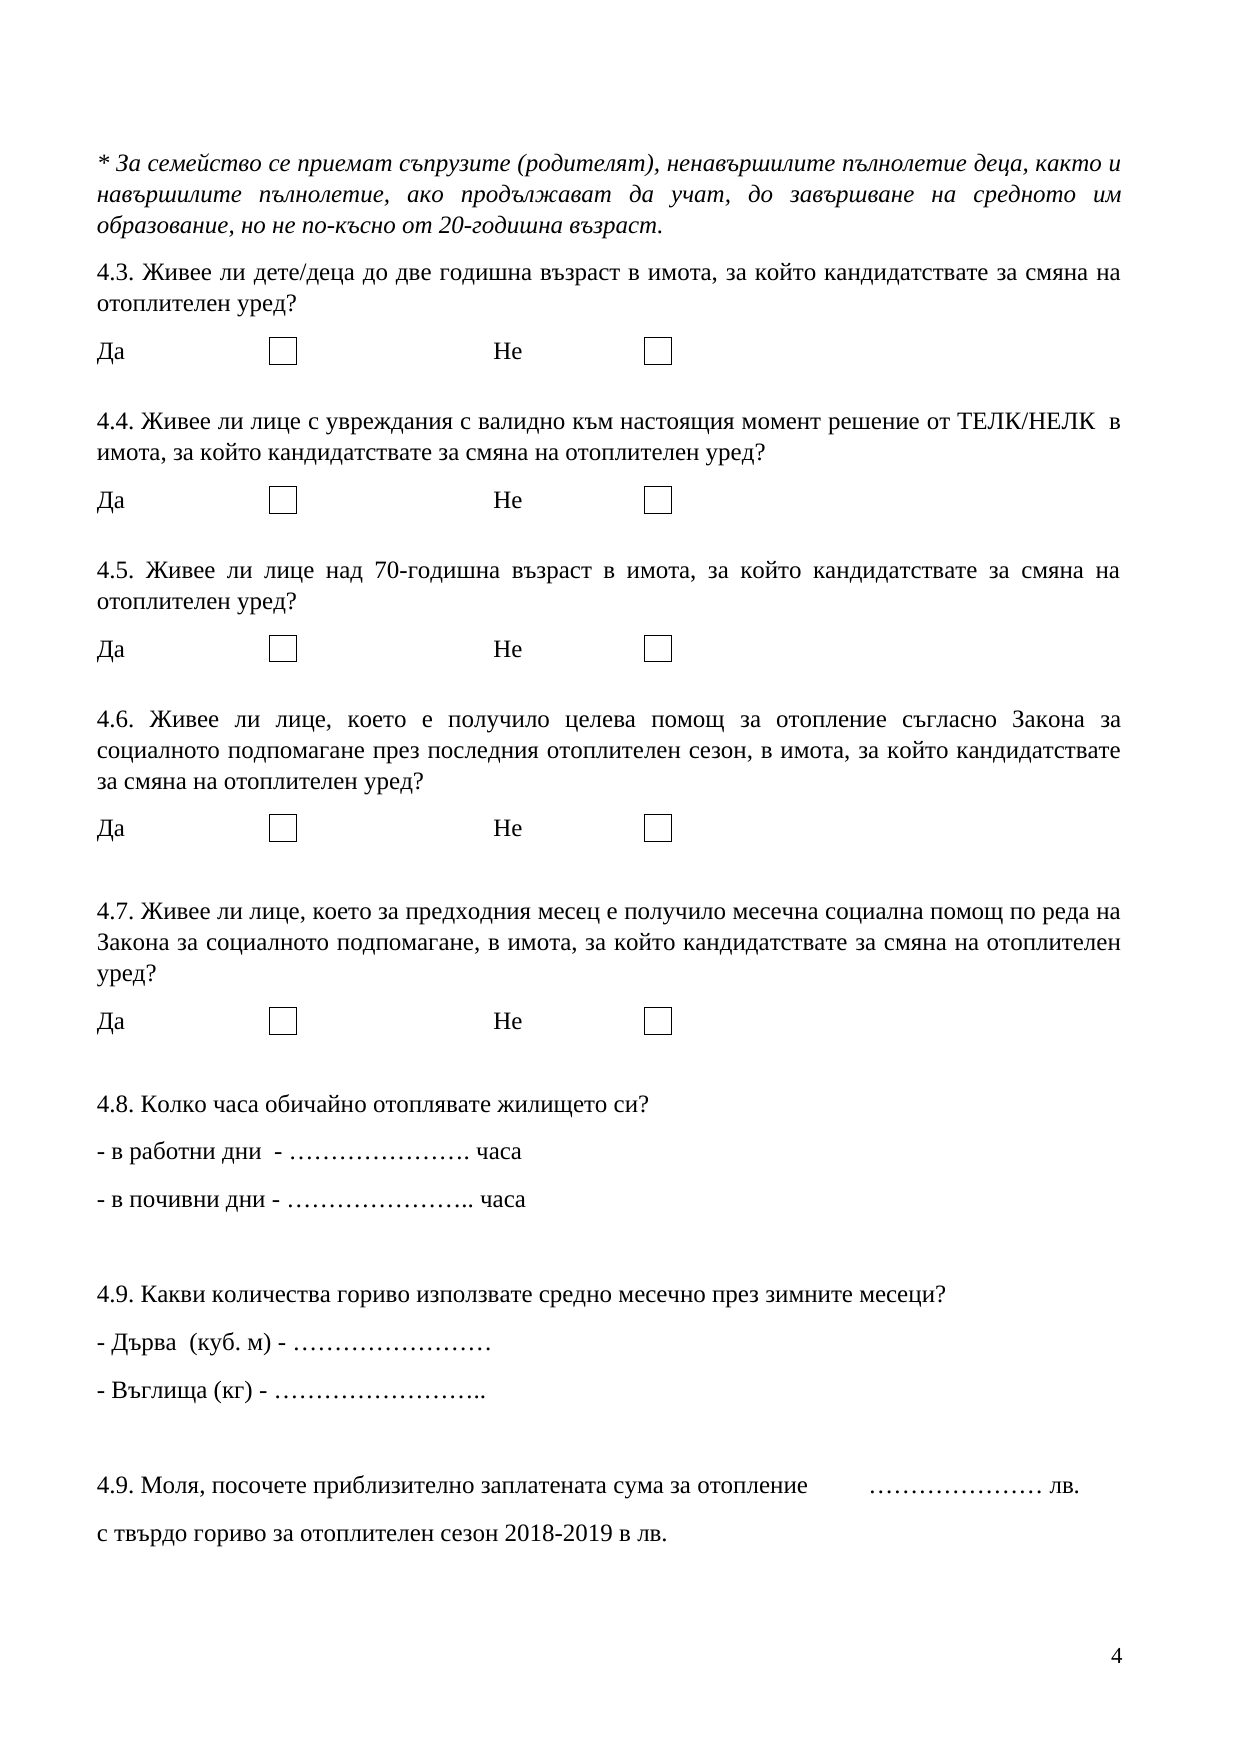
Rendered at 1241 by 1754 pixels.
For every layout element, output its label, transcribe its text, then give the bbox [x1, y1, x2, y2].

text 4.6. Живее ли лице, което е получило целева помощ за отопление съгласно Закона за социалното подпомагане през последния отоплителен сезон, в имота, за който кандидатствате за смяна на отоплителен уред? [97, 704, 1122, 794]
text Да Не [74, 1006, 1104, 1035]
text Да Не [74, 336, 1104, 365]
text 4.3. Живее ли дете/деца до две годишна възраст в имота, за който кандидатствате за смяна на отоплителен уред? [97, 257, 1122, 317]
text - в почивни дни - ………………….. часа [97, 1184, 1122, 1213]
text 4.9. Моля, посочете приблизително заплатената сума за отопление ………………… лв. [97, 1470, 1122, 1499]
text Да Не [74, 634, 1104, 662]
text 4.9. Какви количества гориво използвате средно месечно през зимните месеци? [97, 1279, 1122, 1308]
text 4.4. Живее ли лице с увреждания с валидно към настоящия момент решение от ТЕЛК/НЕЛК в имота, за който кандидатствате за смяна на отоплителен уред? [97, 406, 1122, 466]
text Да Не [74, 813, 1104, 842]
text Да Не [74, 485, 1104, 514]
text 4.8. Колко часа обичайно отоплявате жилището си? [97, 1089, 1122, 1117]
text * За семейство се приемат съпрузите (родителят), ненавършилите пълнолетие деца, както и навършилите пълнолетие, ако продължават да учат, до завършване на средното им образование, но не по-късно от 20-годишна възраст. [97, 148, 1122, 238]
text 4.5. Живее ли лице над 70-годишна възраст в имота, за който кандидатствате за смяна на отоплителен уред? [97, 555, 1122, 615]
text - в работни дни - …………………. часа [97, 1136, 1122, 1165]
text - Дърва (куб. м) - …………………… [97, 1327, 1122, 1356]
text - Въглища (кг) - …………………….. [97, 1375, 1122, 1404]
text 4.7. Живее ли лице, което за предходния месец е получило месечна социална помощ по реда на Закона за социалното подпомагане, в имота, за който кандидатствате за смяна на отоплителен уред? [97, 896, 1122, 987]
text с твърдо гориво за отоплителен сезон 2018-2019 в лв. [97, 1518, 1122, 1547]
